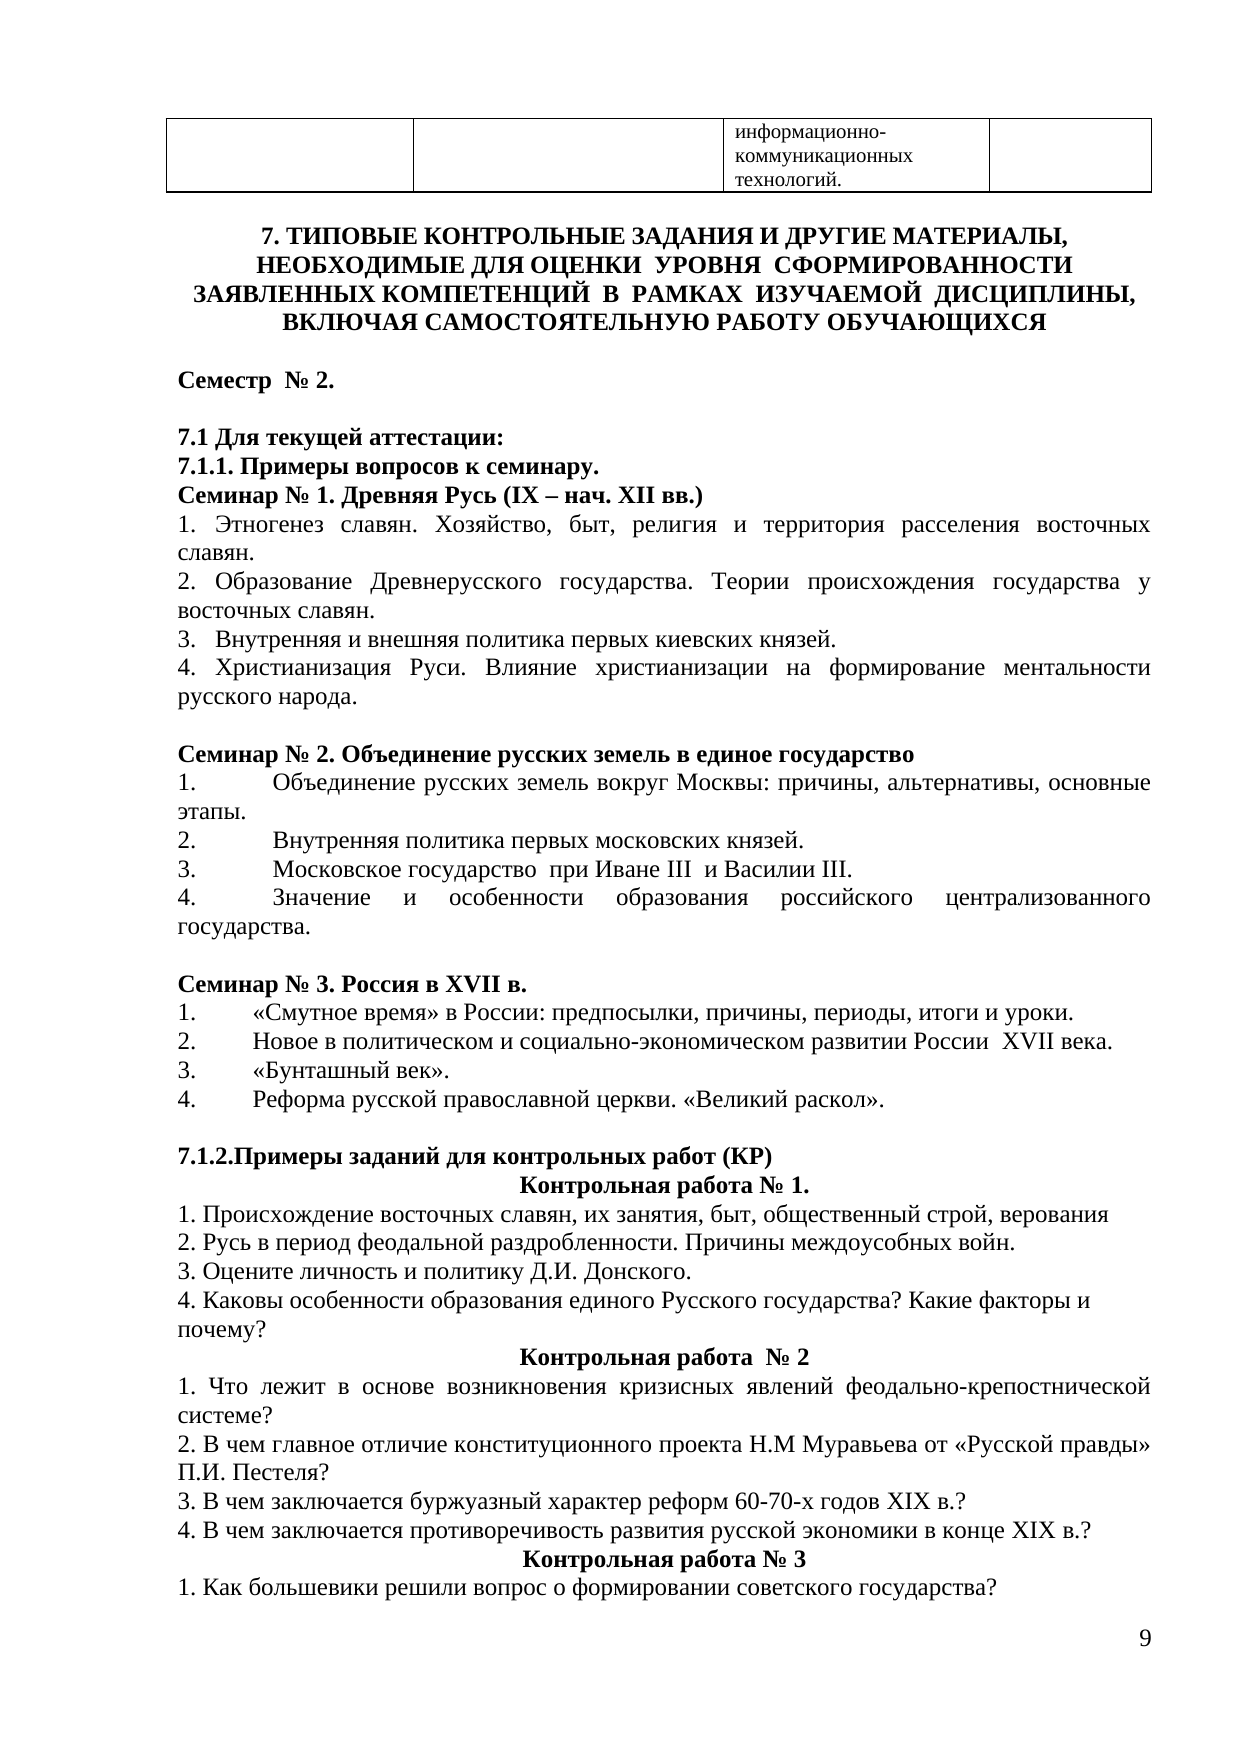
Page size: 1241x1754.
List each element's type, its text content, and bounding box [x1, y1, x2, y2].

list 7. ТИПОВЫЕ КОНТРОЛЬНЫЕ ЗАДАНИЯ И ДРУГИЕ МАТЕРИАЛЫ, [177, 221, 1152, 250]
text Семинар № 2. Объединение русских земель в единое государство [177, 739, 1152, 767]
text 3. Оцените личность и политику Д.И. Донского. [177, 1256, 1152, 1285]
text 2. В чем главное отличие конституционного проекта Н.М Муравьева от «Русской правды» П.И. Пестеля? [177, 1429, 1152, 1486]
list Московское государство при Иване III и Василии III. [177, 854, 1152, 882]
list Христианизация Руси. Влияние христианизации на формирование ментальности русского народа. [177, 652, 1152, 710]
list Этногенез славян. Хозяйство, быт, религия и территория расселения восточных славян. [177, 509, 1152, 566]
list Реформа русской православной церкви. «Великий раскол». [177, 1084, 1152, 1112]
list Новое в политическом и социально-экономическом развитии России XVII века. [177, 1026, 1152, 1055]
text 3. В чем заключается буржуазный характер реформ 60-70-х годов XIX в.? [177, 1486, 1152, 1515]
text 7.1.1. Примеры вопросов к семинару. [177, 451, 1152, 480]
text Контрольная работа № 1. [177, 1170, 1152, 1199]
text 7.1 Для текущей аттестации: [177, 422, 1152, 451]
text 4. В чем заключается противоречивость развития русской экономики в конце XIX в.? [177, 1515, 1152, 1544]
list НЕОБХОДИМЫЕ ДЛЯ ОЦЕНКИ УРОВНЯ СФОРМИРОВАННОСТИ ЗАЯВЛЕННЫХ КОМПЕТЕНЦИЙ В РАМКАХ ИЗУЧАЕМОЙ ДИСЦИПЛИНЫ, ВКЛЮЧАЯ САМОСТОЯТЕЛЬНУЮ РАБОТУ ОБУЧАЮЩИХСЯ [177, 250, 1152, 336]
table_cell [414, 119, 723, 191]
text Семинар № 3. Россия в XVII в. [177, 969, 1152, 997]
list «Смутное время» в России: предпосылки, причины, периоды, итоги и уроки. [177, 997, 1152, 1026]
text 1. Происхождение восточных славян, их занятия, быт, общественный строй, верования [177, 1199, 1152, 1227]
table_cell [167, 119, 413, 191]
text 1. Как большевики решили вопрос о формировании советского государства? [177, 1572, 1152, 1601]
text 7.1.2.Примеры заданий для контрольных работ (КР) [177, 1141, 1152, 1170]
list Объединение русских земель вокруг Москвы: причины, альтернативы, основные этапы. [177, 767, 1152, 825]
list Значение и особенности образования российского централизованного государства. [177, 882, 1152, 940]
text Семестр № 2. [177, 365, 1152, 394]
text Семинар № 1. Древняя Русь (IX – нач. XII вв.) [177, 480, 1152, 509]
text Контрольная работа № 3 [177, 1544, 1152, 1572]
list Внутренняя и внешняя политика первых киевских князей. [177, 624, 1152, 652]
list Внутренняя политика первых московских князей. [177, 825, 1152, 854]
list «Бунташный век». [177, 1055, 1152, 1084]
text 4. Каковы особенности образования единого Русского государства? Какие факторы и почему? [177, 1285, 1152, 1342]
text 1. Что лежит в основе возникновения кризисных явлений феодально-крепостнической системе? [177, 1371, 1152, 1429]
text 2. Русь в период феодальной раздробленности. Причины междоусобных войн. [177, 1227, 1152, 1256]
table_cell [724, 119, 989, 191]
list Образование Древнерусского государства. Теории происхождения государства у восточных славян. [177, 566, 1152, 624]
text Контрольная работа № 2 [177, 1342, 1152, 1371]
